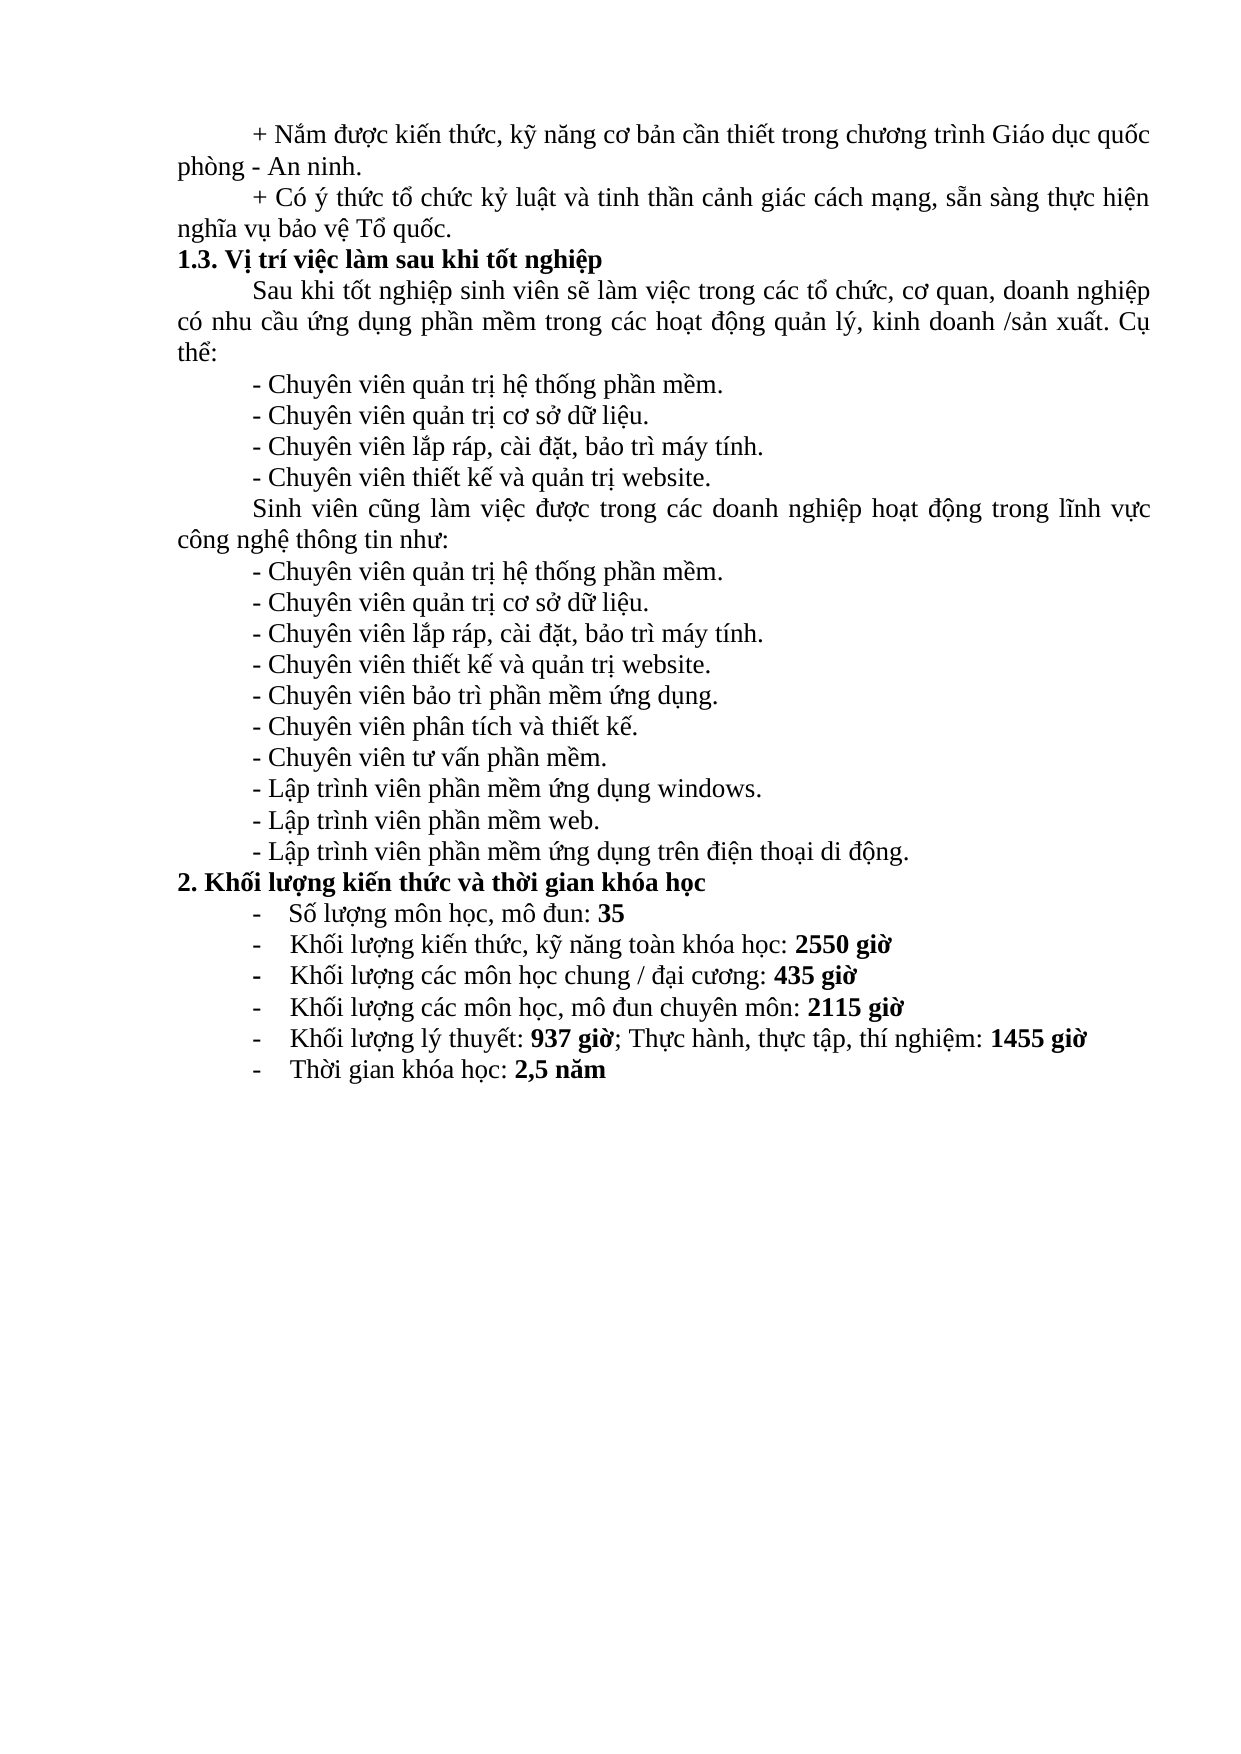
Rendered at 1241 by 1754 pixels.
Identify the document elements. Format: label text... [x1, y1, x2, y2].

text - Số lượng môn học, mô đun: 35 [252, 897, 1152, 928]
text - Chuyên viên lắp ráp, cài đặt, bảo trì máy tính. [177, 430, 1152, 461]
list Khối lượng kiến thức, kỹ năng toàn khóa học: 2550 giờ [252, 928, 1152, 959]
list Thời gian khóa học: 2,5 năm [252, 1053, 1152, 1084]
text - Chuyên viên bảo trì phần mềm ứng dụng. [177, 679, 1152, 710]
text - Chuyên viên quản trị hệ thống phần mềm. [177, 368, 1152, 399]
text - Chuyên viên lắp ráp, cài đặt, bảo trì máy tính. [177, 617, 1152, 648]
text - Chuyên viên phân tích và thiết kế. [177, 710, 1152, 741]
text - Chuyên viên tư vấn phần mềm. [177, 741, 1152, 773]
list Khối lượng các môn học, mô đun chuyên môn: 2115 giờ [252, 991, 1152, 1022]
text - Chuyên viên quản trị cơ sở dữ liệu. [177, 586, 1152, 617]
text + Có ý thức tổ chức kỷ luật và tinh thần cảnh giác cách mạng, sẵn sàng thực hiện nghĩa vụ bảo vệ Tổ quốc. [177, 181, 1152, 243]
text - Chuyên viên quản trị hệ thống phần mềm. [177, 554, 1152, 586]
text Sinh viên cũng làm việc được trong các doanh nghiệp hoạt động trong lĩnh vực công nghệ thông tin như: [177, 492, 1152, 554]
text - Lập trình viên phần mềm ứng dụng trên điện thoại di động. [177, 835, 1152, 866]
text - Chuyên viên quản trị cơ sở dữ liệu. [177, 399, 1152, 430]
list Khối lượng lý thuyết: 937 giờ; Thực hành, thực tập, thí nghiệm: 1455 giờ [252, 1022, 1152, 1053]
text - Chuyên viên thiết kế và quản trị website. [177, 461, 1152, 492]
text + Nắm được kiến thức, kỹ năng cơ bản cần thiết trong chương trình Giáo dục quốc phòng - An ninh. [177, 118, 1152, 181]
text - Chuyên viên thiết kế và quản trị website. [177, 648, 1152, 679]
text 1.3. Vị trí việc làm sau khi tốt nghiệp [177, 243, 1152, 274]
text - Lập trình viên phần mềm ứng dụng windows. [177, 773, 1152, 804]
text Sau khi tốt nghiệp sinh viên sẽ làm việc trong các tổ chức, cơ quan, doanh nghiệp có nhu cầu ứng dụng phần mềm trong các hoạt động quản lý, kinh doanh /sản xuất. Cụ thể: [177, 274, 1152, 368]
list Khối lượng các môn học chung / đại cương: 435 giờ [252, 959, 1152, 991]
text - Lập trình viên phần mềm web. [177, 804, 1152, 835]
text 2. Khối lượng kiến thức và thời gian khóa học [177, 866, 1152, 897]
